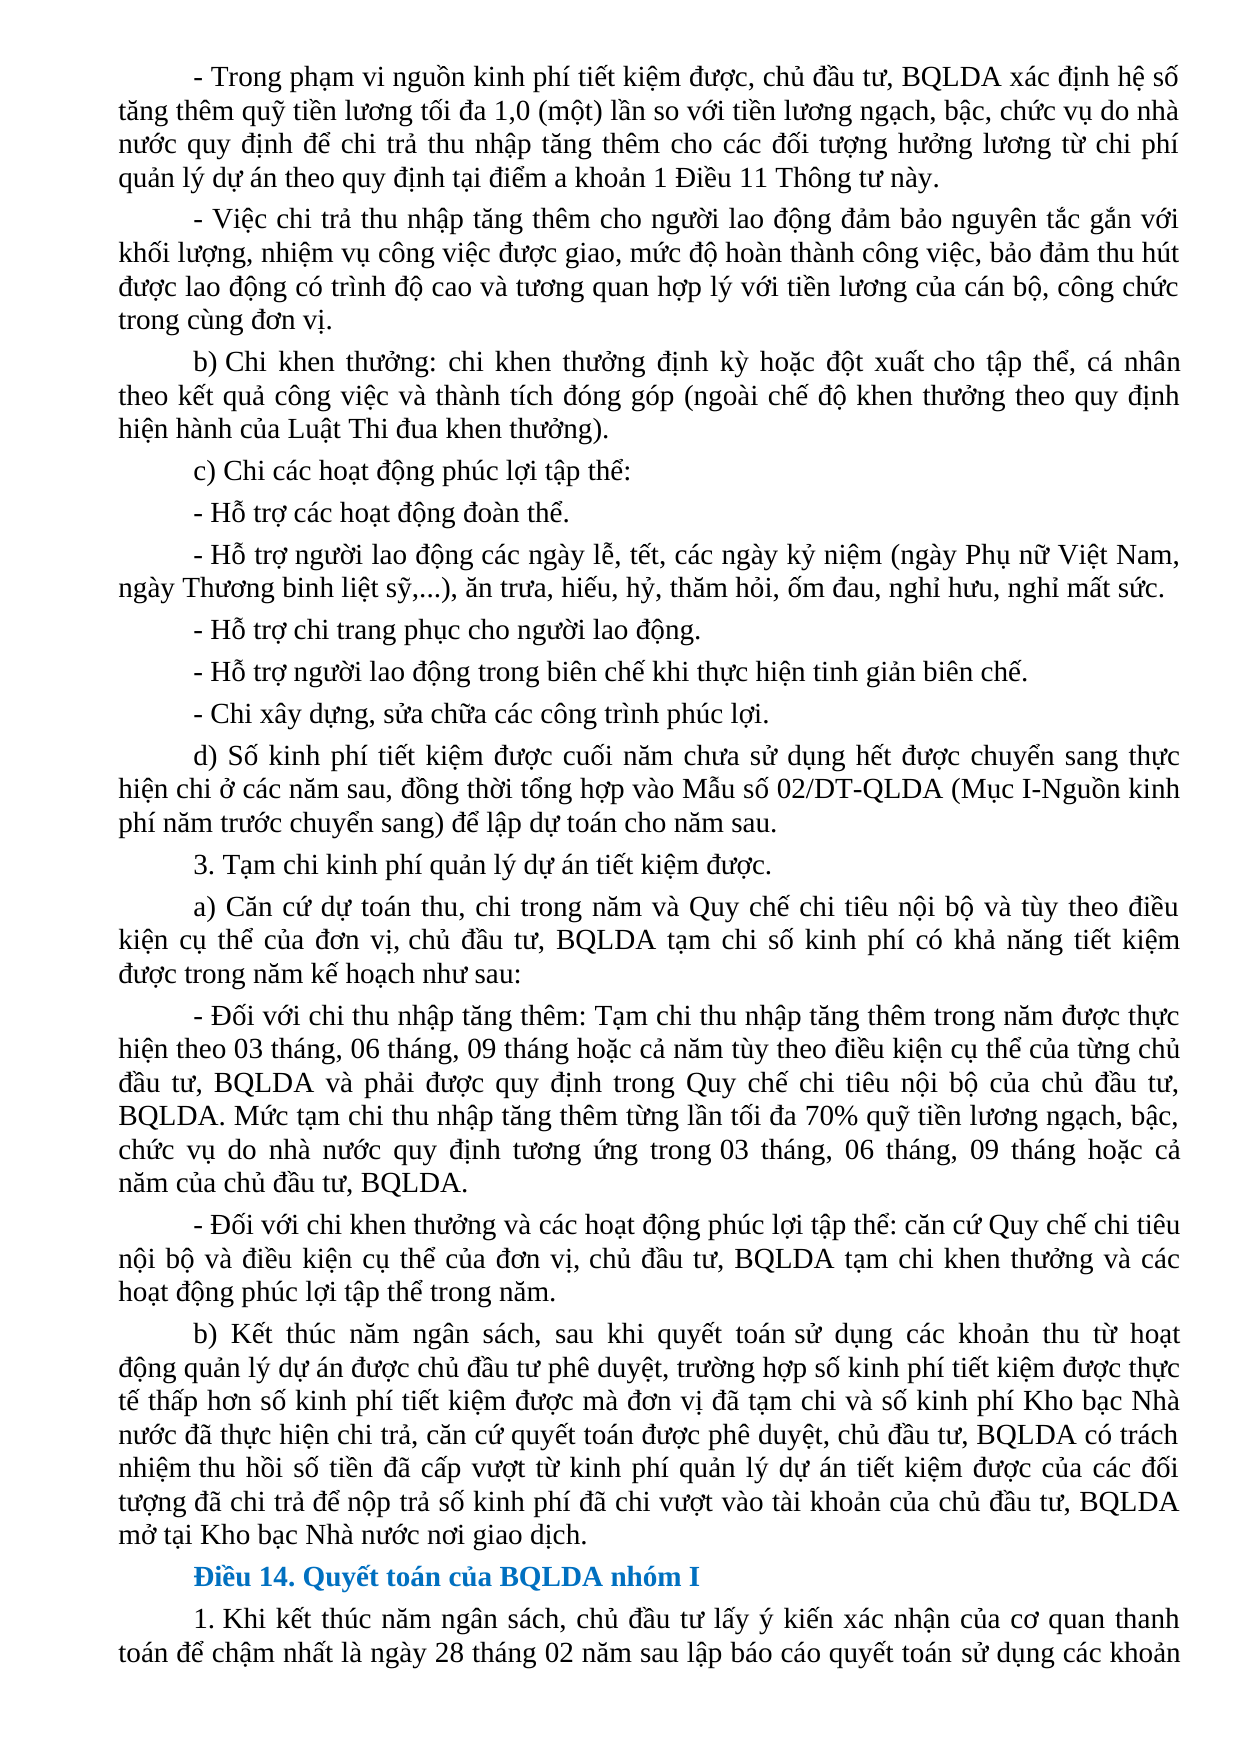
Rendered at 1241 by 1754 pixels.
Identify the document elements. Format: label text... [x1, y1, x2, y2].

text - Việc chi trả thu nhập tăng thêm cho người lao động đảm bảo nguyên tắc gắn với khối lượng, nhiệm vụ công việc được giao, mức độ hoàn thành công việc, bảo đảm thu hút được lao động có trình độ cao và tương quan hợp lý với tiền lương của cán bộ, công chức trong cùng đơn vị. [118, 202, 1181, 336]
text - Trong phạm vi nguồn kinh phí tiết kiệm được, chủ đầu tư, BQLDA xác định hệ số tăng thêm quỹ tiền lương tối đa 1,0 (một) lần so với tiền lương ngạch, bậc, chức vụ do nhà nước quy định để chi trả thu nhập tăng thêm cho các đối tượng hưởng lương từ chi phí quản lý dự án theo quy định tại điểm a khoản 1 Điều 11 Thông tư này. [118, 59, 1181, 193]
text - Chi xây dựng, sửa chữa các công trình phúc lợi. [118, 696, 1181, 729]
text 3. Tạm chi kinh phí quản lý dự án tiết kiệm được. [118, 847, 1181, 880]
text b) Kết thúc năm ngân sách, sau khi quyết toán sử dụng các khoản thu từ hoạt động quản lý dự án được chủ đầu tư phê duyệt, trường hợp số kinh phí tiết kiệm được thực tế thấp hơn số kinh phí tiết kiệm được mà đơn vị đã tạm chi và số kinh phí Kho bạc Nhà nước đã thực hiện chi trả, căn cứ quyết toán được phê duyệt, chủ đầu tư, BQLDA có trách nhiệm thu hồi số tiền đã cấp vượt từ kinh phí quản lý dự án tiết kiệm được của các đối tượng đã chi trả để nộp trả số kinh phí đã chi vượt vào tài khoản của chủ đầu tư, BQLDA mở tại Kho bạc Nhà nước nơi giao dịch. [118, 1316, 1181, 1551]
text - Hỗ trợ người lao động các ngày lễ, tết, các ngày kỷ niệm (ngày Phụ nữ Việt Nam, ngày Thương binh liệt sỹ,...), ăn trưa, hiếu, hỷ, thăm hỏi, ốm đau, nghỉ hưu, nghỉ mất sức. [118, 537, 1181, 604]
text - Đối với chi thu nhập tăng thêm: Tạm chi thu nhập tăng thêm trong năm được thực hiện theo 03 tháng, 06 tháng, 09 tháng hoặc cả năm tùy theo điều kiện cụ thể của từng chủ đầu tư, BQLDA và phải được quy định trong Quy chế chi tiêu nội bộ của chủ đầu tư, BQLDA. Mức tạm chi thu nhập tăng thêm từng lần tối đa 70% quỹ tiền lương ngạch, bậc, chức vụ do nhà nước quy định tương ứng trong 03 tháng, 06 tháng, 09 tháng hoặc cả năm của chủ đầu tư, BQLDA. [118, 998, 1181, 1199]
text c) Chi các hoạt động phúc lợi tập thể: [118, 453, 1181, 487]
text Điều 14. Quyết toán của BQLDA nhóm I [118, 1559, 1181, 1593]
text - Hỗ trợ chi trang phục cho người lao động. [118, 612, 1181, 646]
text a) Căn cứ dự toán thu, chi trong năm và Quy chế chi tiêu nội bộ và tùy theo điều kiện cụ thể của đơn vị, chủ đầu tư, BQLDA tạm chi số kinh phí có khả năng tiết kiệm được trong năm kế hoạch như sau: [118, 889, 1181, 989]
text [118, 1601, 1181, 1668]
text d) Số kinh phí tiết kiệm được cuối năm chưa sử dụng hết được chuyển sang thực hiện chi ở các năm sau, đồng thời tổng hợp vào Mẫu số 02/DT-QLDA (Mục I-Nguồn kinh phí năm trước chuyển sang) để lập dự toán cho năm sau. [118, 738, 1181, 838]
text - Đối với chi khen thưởng và các hoạt động phúc lợi tập thể: căn cứ Quy chế chi tiêu nội bộ và điều kiện cụ thể của đơn vị, chủ đầu tư, BQLDA tạm chi khen thưởng và các hoạt động phúc lợi tập thể trong năm. [118, 1207, 1181, 1308]
text b) Chi khen thưởng: chi khen thưởng định kỳ hoặc đột xuất cho tập thể, cá nhân theo kết quả công việc và thành tích đóng góp (ngoài chế độ khen thưởng theo quy định hiện hành của Luật Thi đua khen thưởng). [118, 344, 1181, 445]
text - Hỗ trợ các hoạt động đoàn thể. [118, 495, 1181, 528]
text - Hỗ trợ người lao động trong biên chế khi thực hiện tinh giản biên chế. [118, 654, 1181, 688]
